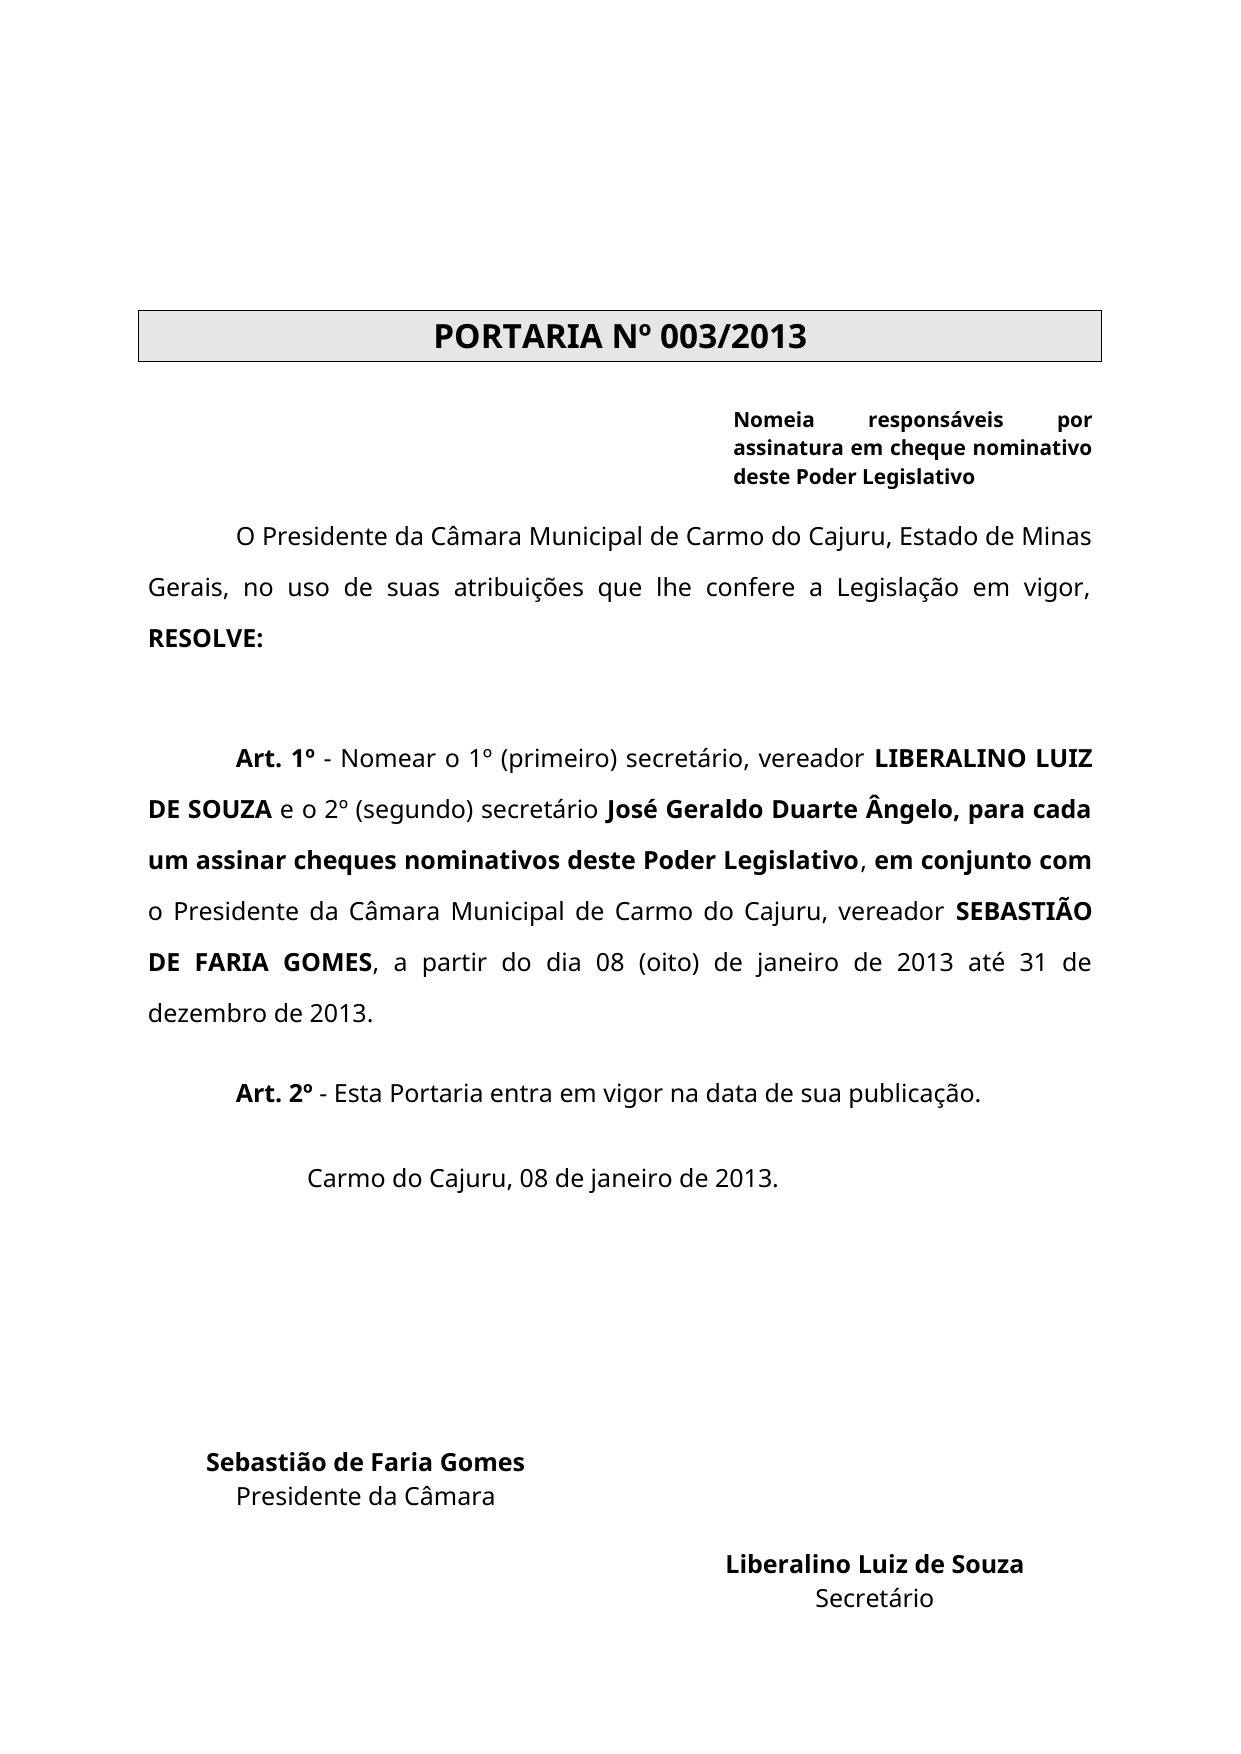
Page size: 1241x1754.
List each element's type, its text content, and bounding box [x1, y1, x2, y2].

text Secretário [657, 1581, 1092, 1614]
text Liberalino Luiz de Souza [657, 1546, 1092, 1581]
title PORTARIA Nº 003/2013 [139, 311, 1101, 361]
text Carmo do Cajuru, 08 de janeiro de 2013. [148, 1160, 1092, 1194]
text Art. 1º - Nomear o 1º (primeiro) secretário, vereador LIBERALINO LUIZ DE SOUZA e o 2º (segundo) secretário José Geraldo Duarte Ângelo, para cada um assinar cheques nominativos deste Poder Legislativo, em conjunto com o Presidente da Câmara Municipal de Carmo do Cajuru, vereador SEBASTIÃO DE FARIA GOMES, a partir do dia 08 (oito) de janeiro de 2013 até 31 de dezembro de 2013. [148, 740, 1092, 1029]
text Presidente da Câmara [148, 1478, 583, 1512]
text O Presidente da Câmara Municipal de Carmo do Cajuru, Estado de Minas Gerais, no uso de suas atribuições que lhe confere a Legislação em vigor, RESOLVE: [148, 519, 1092, 655]
text Sebastião de Faria Gomes [148, 1444, 583, 1478]
subtitle Nomeia responsáveis por assinatura em cheque nominativo deste Poder Legislativo [733, 405, 1092, 490]
text Art. 2º - Esta Portaria entra em vigor na data de sua publicação. [148, 1075, 1092, 1109]
